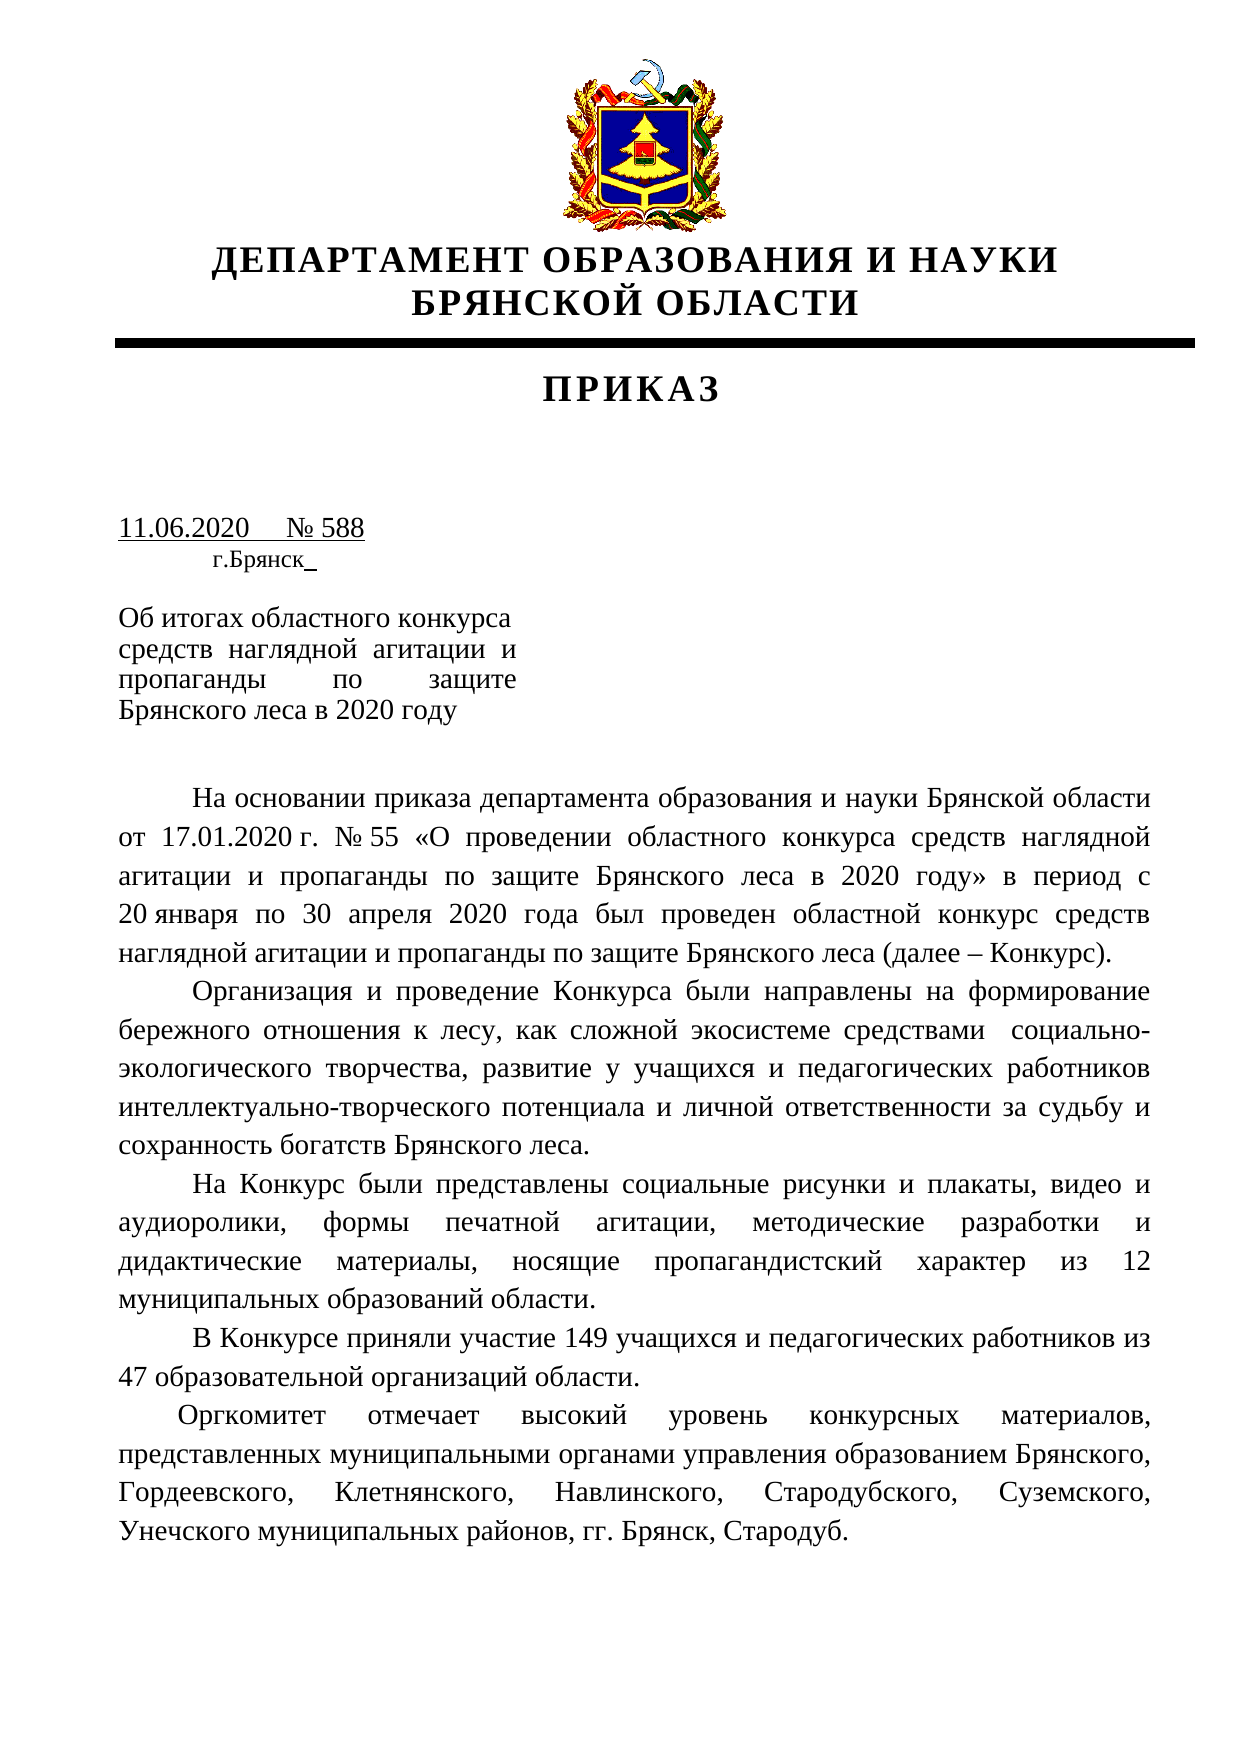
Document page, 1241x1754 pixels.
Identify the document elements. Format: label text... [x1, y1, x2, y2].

text средств наглядной агитации и пропаганды по защите Брянского леса в 2020 году [118, 634, 517, 725]
text Организация и проведение Конкурса были направлены на формирование бережного отношения к лесу, как сложной экосистеме средствами социально-экологического творчества, развитие у учащихся и педагогических работников интеллектуально-творческого потенциала и личной ответственности за судьбу и сохранность богатств Брянского леса. [118, 973, 1152, 1161]
text ДЕПАРТАМЕНТ ОБРАЗОВАНИЯ И НАУКИ [118, 237, 1152, 281]
text г.Брянск [162, 544, 1160, 573]
picture [560, 59, 728, 238]
text На Конкурс были представлены социальные рисунки и плакаты, видео и аудиоролики, формы печатной агитации, методические разработки и дидактические материалы, носящие пропагандистский характер из 12 муниципальных образований области. [118, 1166, 1152, 1315]
text ПРИКАЗ [118, 367, 1143, 410]
text БРЯНСКОЙ ОБЛАСТИ [118, 281, 1152, 324]
text В Конкурсе приняли участие 149 учащихся и педагогических работников из 47 образовательной организаций области. [118, 1320, 1152, 1392]
text Оргкомитет отмечает высокий уровень конкурсных материалов, представленных муниципальными органами управления образованием Брянского, Гордеевского, Клетнянского, Навлинского, Стародубского, Суземского, Унечского муниципальных районов, гг. Брянск, Стародуб. [118, 1397, 1152, 1546]
text Об итогах областного конкурса [118, 603, 517, 634]
text На основании приказа департамента образования и науки Брянской области от 17.01.2020 г. № 55 «О проведении областного конкурса средств наглядной агитации и пропаганды по защите Брянского леса в 2020 году» в период с 20 января по 30 апреля 2020 года был проведен областной конкурс средств наглядной агитации и пропаганды по защите Брянского леса (далее – Конкурс). [118, 781, 1152, 968]
text 11.06.2020 № 588 [118, 511, 1143, 544]
